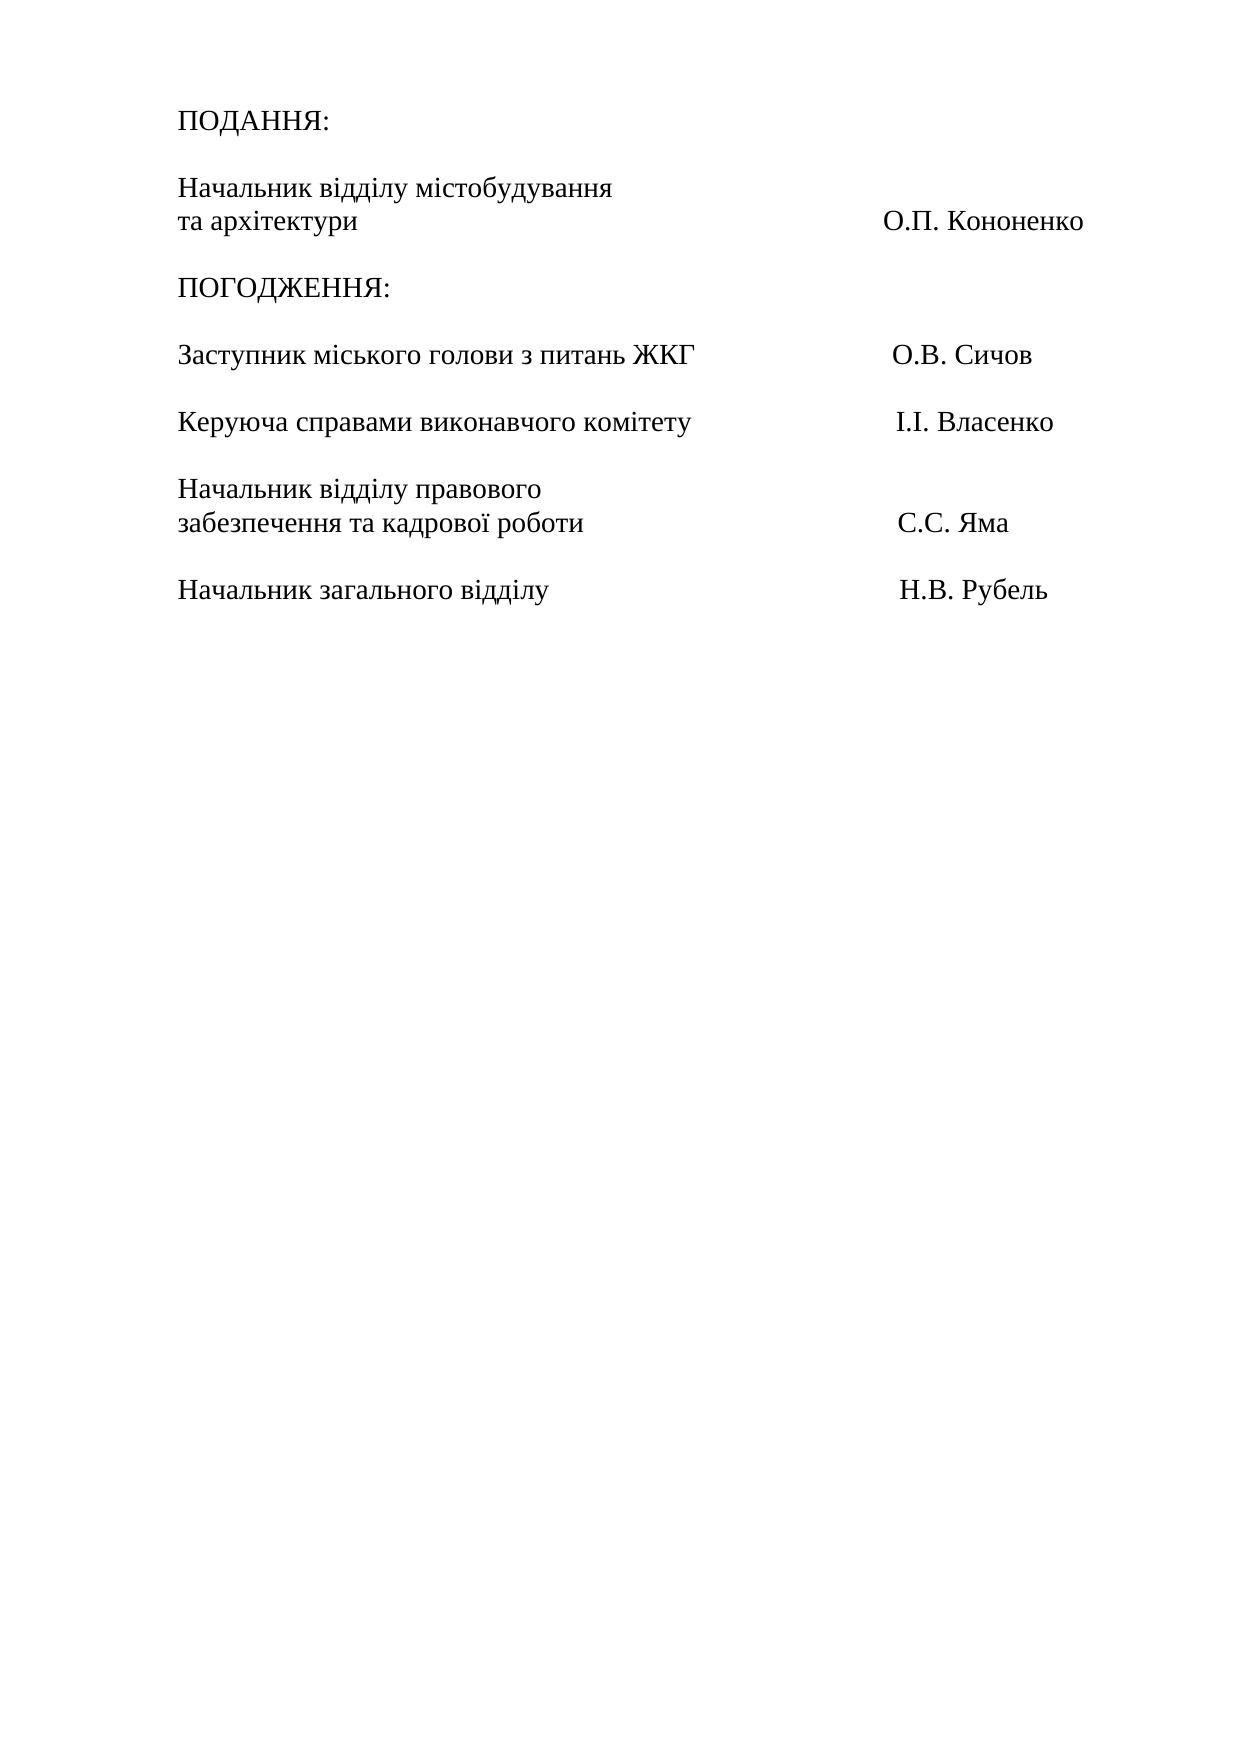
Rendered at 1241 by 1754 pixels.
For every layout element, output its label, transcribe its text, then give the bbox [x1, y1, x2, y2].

text Керуюча справами виконавчого комітету І.І. Власенко [177, 404, 1181, 438]
text Заступник міського голови з питань ЖКГ О.В. Сичов [177, 337, 1181, 371]
text ПОГОДЖЕННЯ: [177, 270, 1181, 304]
text Начальник відділу містобудування [177, 170, 1181, 203]
text забезпечення та кадрової роботи С.С. Яма [177, 505, 1181, 539]
text Начальник загального відділу Н.В. Рубель [177, 572, 1181, 606]
text Начальник відділу правового [177, 472, 1181, 505]
text ПОДАННЯ: [177, 103, 1181, 136]
text та архітектури О.П. Кононенко [177, 203, 1181, 237]
